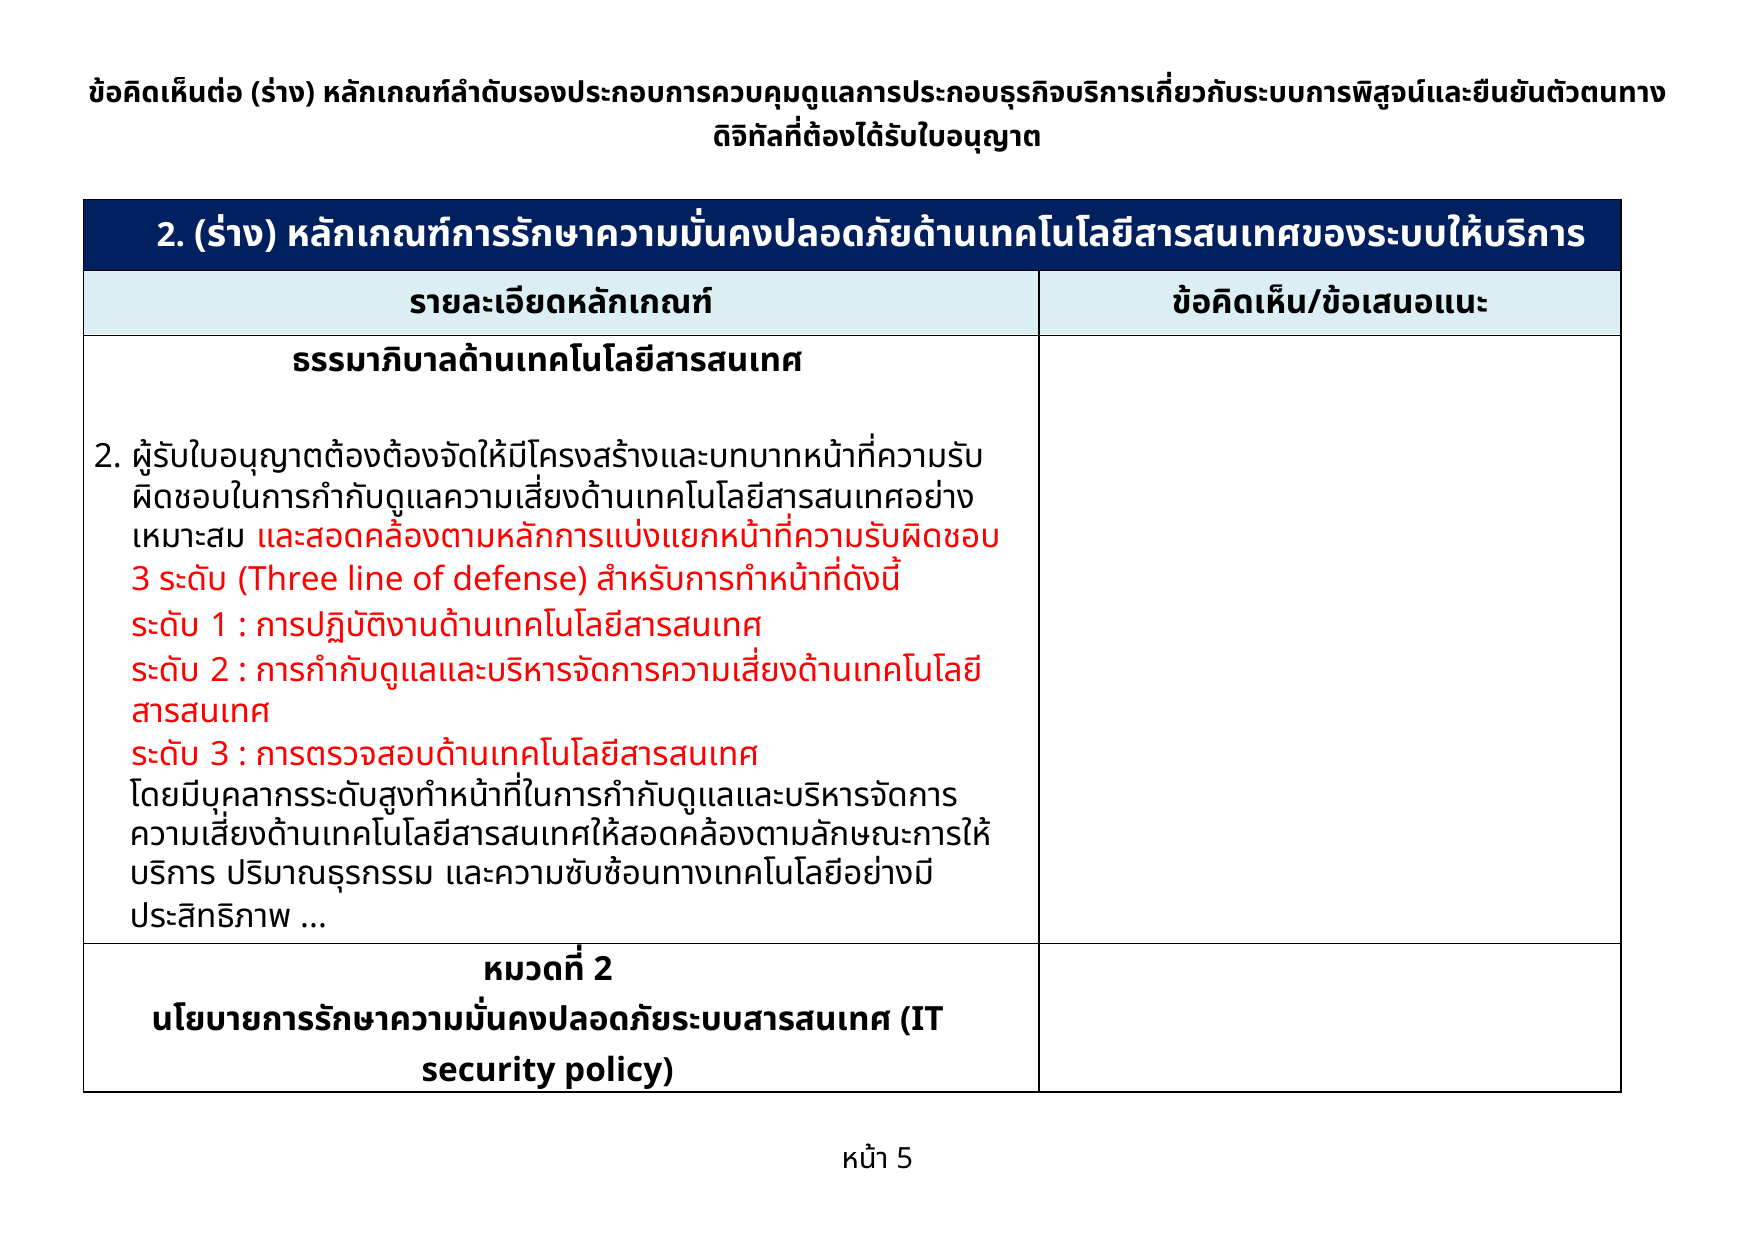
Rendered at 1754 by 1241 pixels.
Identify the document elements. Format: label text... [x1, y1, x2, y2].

table_cell รายละเอียดหลักเกณฑ์ [84, 271, 1038, 334]
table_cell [84, 336, 1038, 943]
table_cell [84, 944, 1038, 1091]
table_cell [1040, 336, 1620, 943]
table_cell [1040, 944, 1620, 1091]
table_cell ข้อคิดเห็น/ข้อเสนอแนะ [1040, 271, 1620, 334]
table_header (ร่าง) หลักเกณฑ์การรักษาความมั่นคงปลอดภัยด้านเทคโนโลยีสารสนเทศของระบบให้บริการ [84, 200, 1620, 270]
